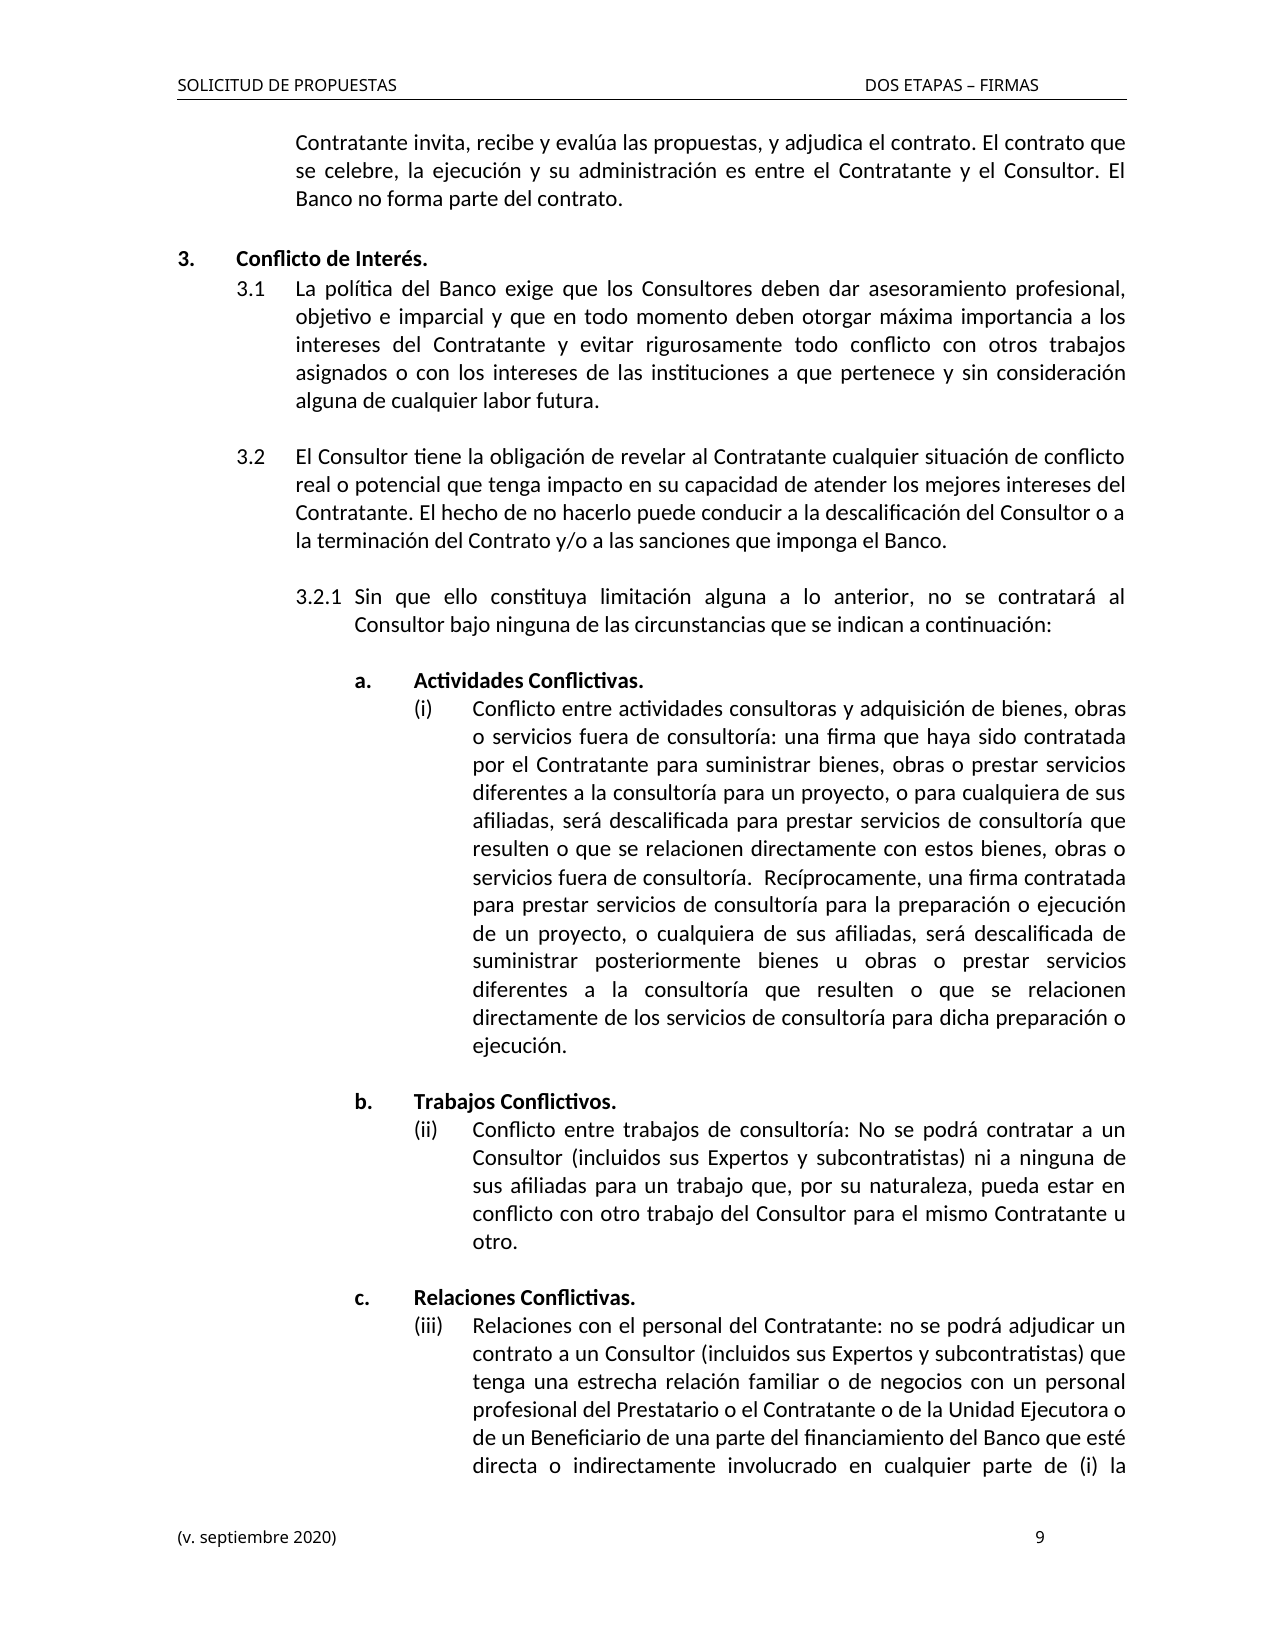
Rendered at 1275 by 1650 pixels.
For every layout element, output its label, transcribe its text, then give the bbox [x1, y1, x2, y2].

list La política del Banco exige que los Consultores deben dar asesoramiento profesional, objetivo e imparcial y que en todo momento deben otorgar máxima importancia a los intereses del Contratante y evitar rigurosamente todo conflicto con otros trabajos asignados o con los intereses de las instituciones a que pertenece y sin consideración alguna de cualquier labor futura. [236, 274, 1127, 414]
text (ii) Conflicto entre trabajos de consultoría: No se podrá contratar a un Consultor (incluidos sus Expertos y subcontratistas) ni a ninguna de sus afiliadas para un trabajo que, por su naturaleza, pueda estar en conflicto con otro trabajo del Consultor para el mismo Contratante u otro. [413, 1115, 1127, 1255]
text b. Trabajos Conflictivos. [354, 1087, 1127, 1115]
list El Consultor tiene la obligación de revelar al Contratante cualquier situación de conflicto real o potencial que tenga impacto en su capacidad de atender los mejores intereses del Contratante. El hecho de no hacerlo puede conducir a la descalificación del Consultor o a la terminación del Contrato y/o a las sanciones que imponga el Banco. [236, 442, 1127, 554]
text (i) Conflicto entre actividades consultoras y adquisición de bienes, obras o servicios fuera de consultoría: una firma que haya sido contratada por el Contratante para suministrar bienes, obras o prestar servicios diferentes a la consultoría para un proyecto, o para cualquiera de sus afiliadas, será descalificada para prestar servicios de consultoría que resulten o que se relacionen directamente con estos bienes, obras o servicios fuera de consultoría. Recíprocamente, una firma contratada para prestar servicios de consultoría para la preparación o ejecución de un proyecto, o cualquiera de sus afiliadas, será descalificada de suministrar posteriormente bienes u obras o prestar servicios diferentes a la consultoría que resulten o que se relacionen directamente de los servicios de consultoría para dicha preparación o ejecución. [413, 694, 1127, 1059]
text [413, 1311, 1127, 1479]
text c. Relaciones Conflictivas. [354, 1283, 1127, 1311]
list Sin que ello constituya limitación alguna a lo anterior, no se contratará al Consultor bajo ninguna de las circunstancias que se indican a continuación: [295, 582, 1127, 638]
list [236, 128, 1127, 212]
subtitle Conflicto de Interés. [177, 244, 1127, 272]
text a. Actividades Conflictivas. [354, 666, 1127, 694]
